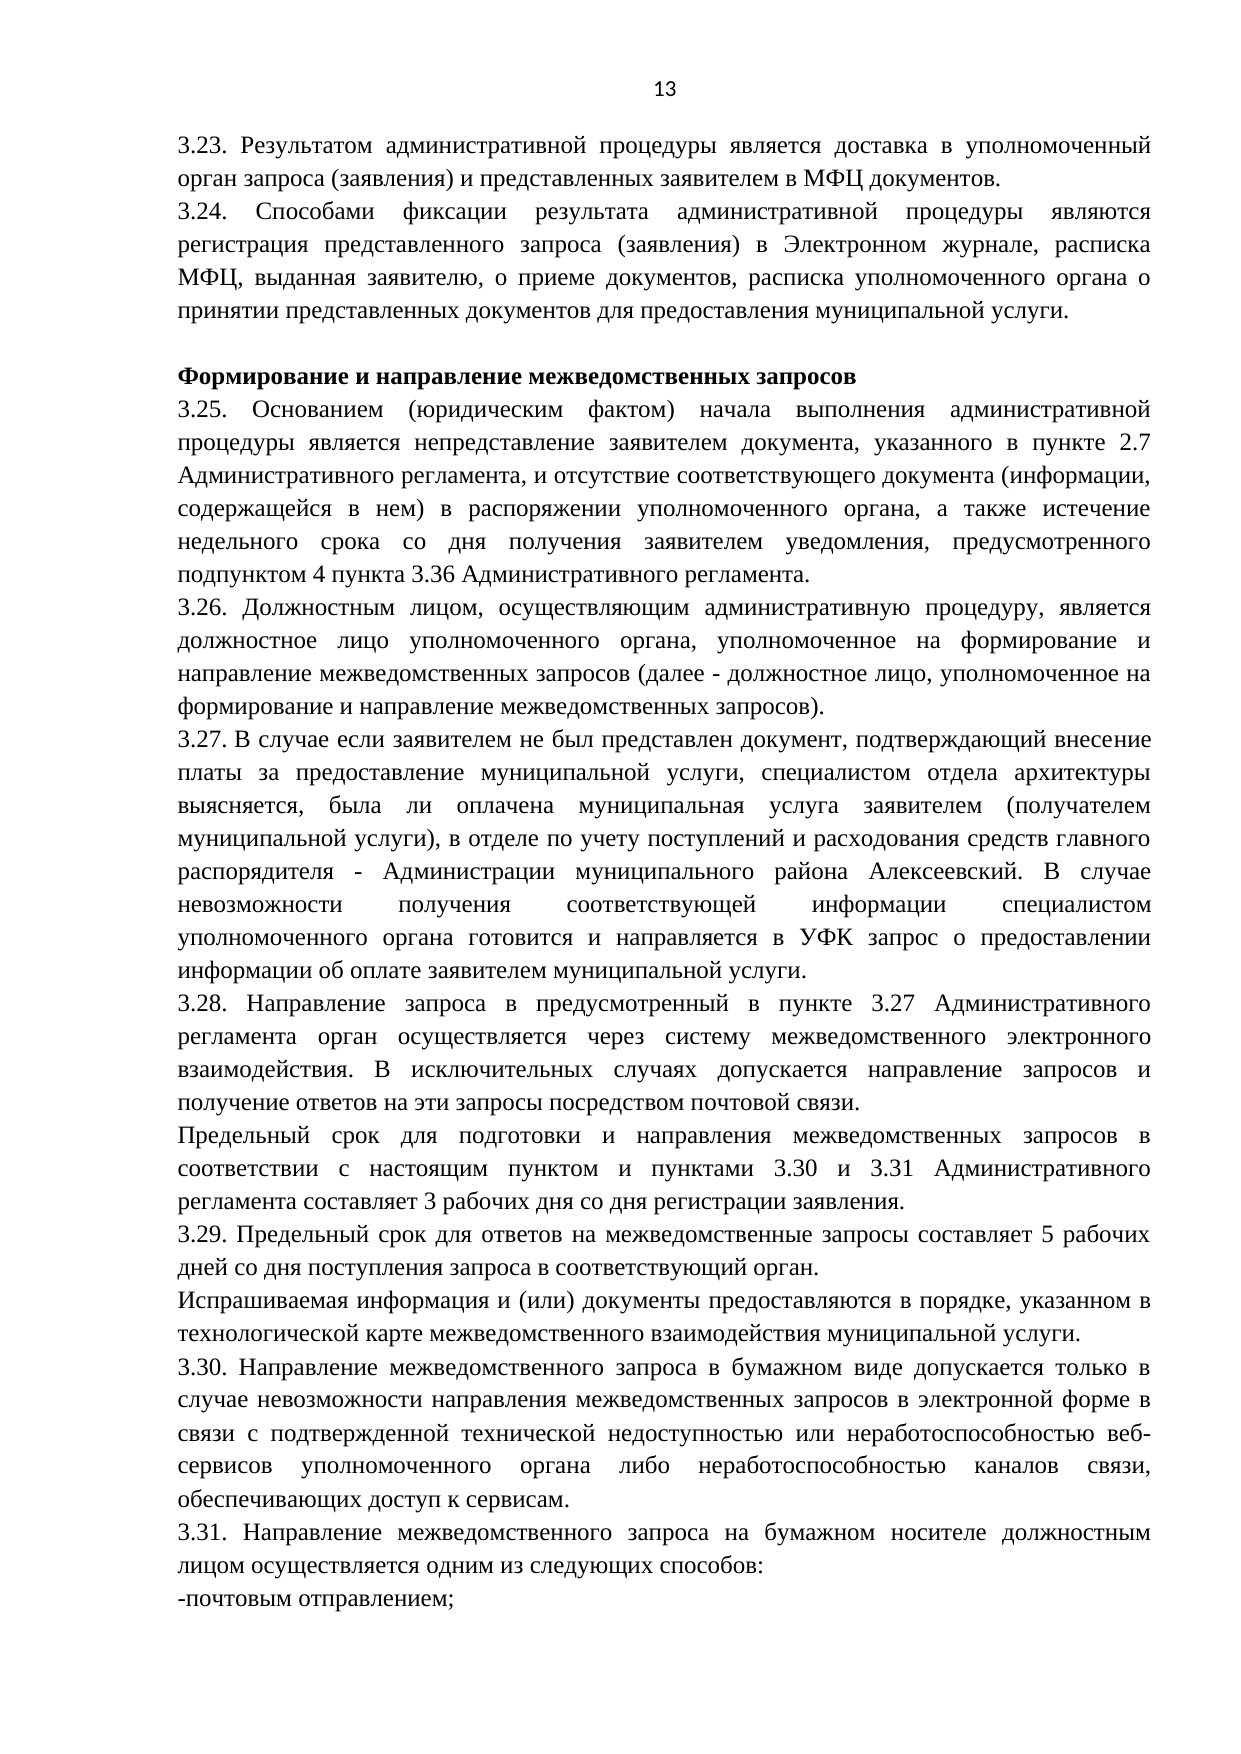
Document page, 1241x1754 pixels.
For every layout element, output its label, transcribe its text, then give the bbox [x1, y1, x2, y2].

text Испрашиваемая информация и (или) документы предоставляются в порядке, указанном в технологической карте межведомственного взаимодействия муниципальной услуги. [177, 1286, 1152, 1347]
text 3.24. Способами фиксации результата административной процедуры являются регистрация представленного запроса (заявления) в Электронном журнале, расписка МФЦ, выданная заявителю, о приеме документов, расписка уполномоченного органа о принятии представленных документов для предоставления муниципальной услуги. [177, 196, 1152, 324]
text 3.27. В случае если заявителем не был представлен документ, подтверждающий внесение платы за предоставление муниципальной услуги, специалистом отдела архитектуры выясняется, была ли оплачена муниципальная услуга заявителем (получателем муниципальной услуги), в отделе по учету поступлений и расходования средств главного распорядителя - Администрации муниципального района Алексеевский. В случае невозможности получения соответствующей информации специалистом уполномоченного органа готовится и направляется в УФК запрос о предоставлении информации об оплате заявителем муниципальной услуги. [177, 724, 1152, 984]
text -почтовым отправлением; [177, 1583, 1152, 1611]
text Формирование и направление межведомственных запросов [177, 361, 1152, 390]
text 3.30. Направление межведомственного запроса в бумажном виде допускается только в случае невозможности направления межведомственных запросов в электронной форме в связи с подтвержденной технической недоступностью или неработоспособностью веб-сервисов уполномоченного органа либо неработоспособностью каналов связи, обеспечивающих доступ к сервисам. [177, 1352, 1152, 1512]
text 3.23. Результатом административной процедуры является доставка в уполномоченный орган запроса (заявления) и представленных заявителем в МФЦ документов. [177, 130, 1152, 192]
text 3.26. Должностным лицом, осуществляющим административную процедуру, является должностное лицо уполномоченного органа, уполномоченное на формирование и направление межведомственных запросов (далее - должностное лицо, уполномоченное на формирование и направление межведомственных запросов). [177, 592, 1152, 720]
text 3.31. Направление межведомственного запроса на бумажном носителе должностным лицом осуществляется одним из следующих способов: [177, 1517, 1152, 1578]
text 3.29. Предельный срок для ответов на межведомственные запросы составляет 5 рабочих дней со дня поступления запроса в соответствующий орган. [177, 1219, 1152, 1281]
text 3.28. Направление запроса в предусмотренный в пункте 3.27 Административного регламента орган осуществляется через систему межведомственного электронного взаимодействия. В исключительных случаях допускается направление запросов и получение ответов на эти запросы посредством почтовой связи. [177, 988, 1152, 1116]
text 3.25. Основанием (юридическим фактом) начала выполнения административной процедуры является непредставление заявителем документа, указанного в пункте 2.7 Административного регламента, и отсутствие соответствующего документа (информации, содержащейся в нем) в распоряжении уполномоченного органа, а также истечение недельного срока со дня получения заявителем уведомления, предусмотренного подпунктом 4 пункта 3.36 Административного регламента. [177, 394, 1152, 588]
text Предельный срок для подготовки и направления межведомственных запросов в соответствии с настоящим пунктом и пунктами 3.30 и 3.31 Административного регламента составляет 3 рабочих дня со дня регистрации заявления. [177, 1120, 1152, 1215]
